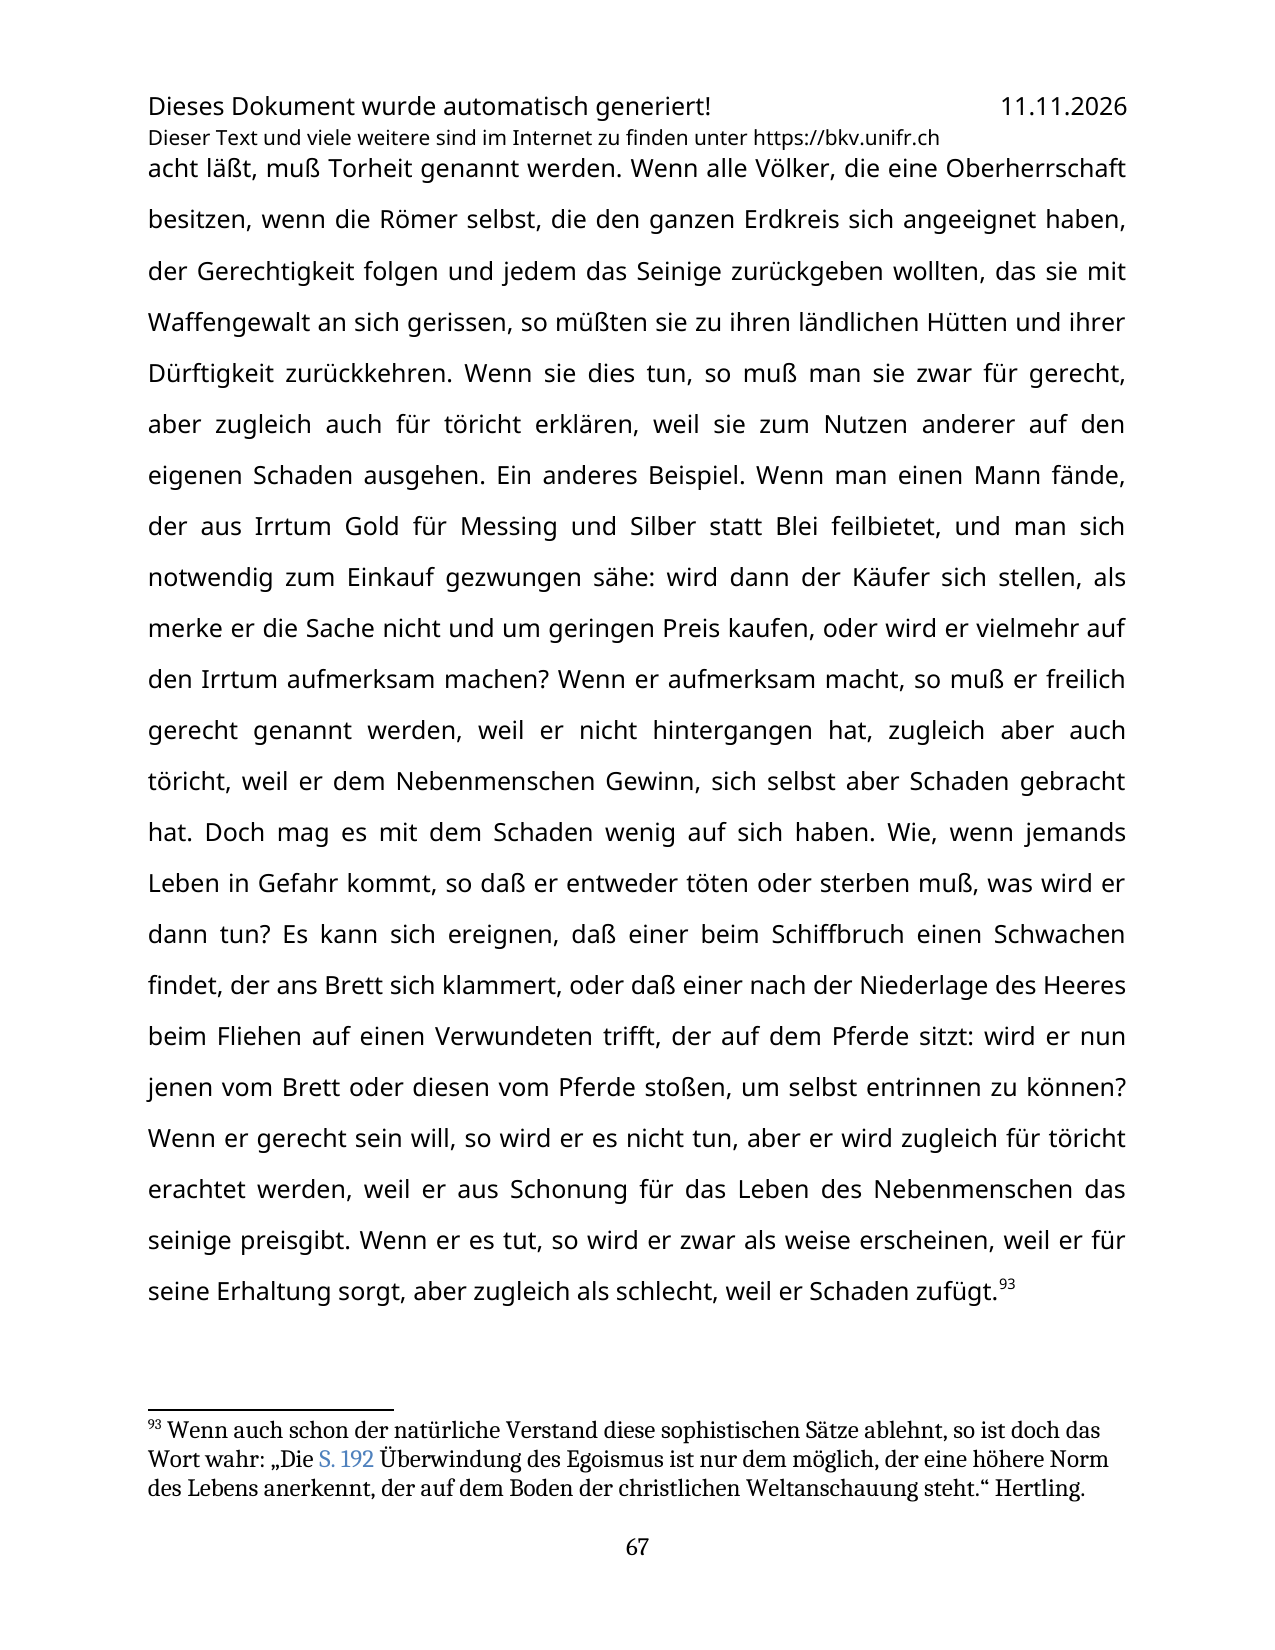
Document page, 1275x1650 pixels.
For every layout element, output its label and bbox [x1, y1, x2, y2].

text [148, 151, 1127, 1308]
